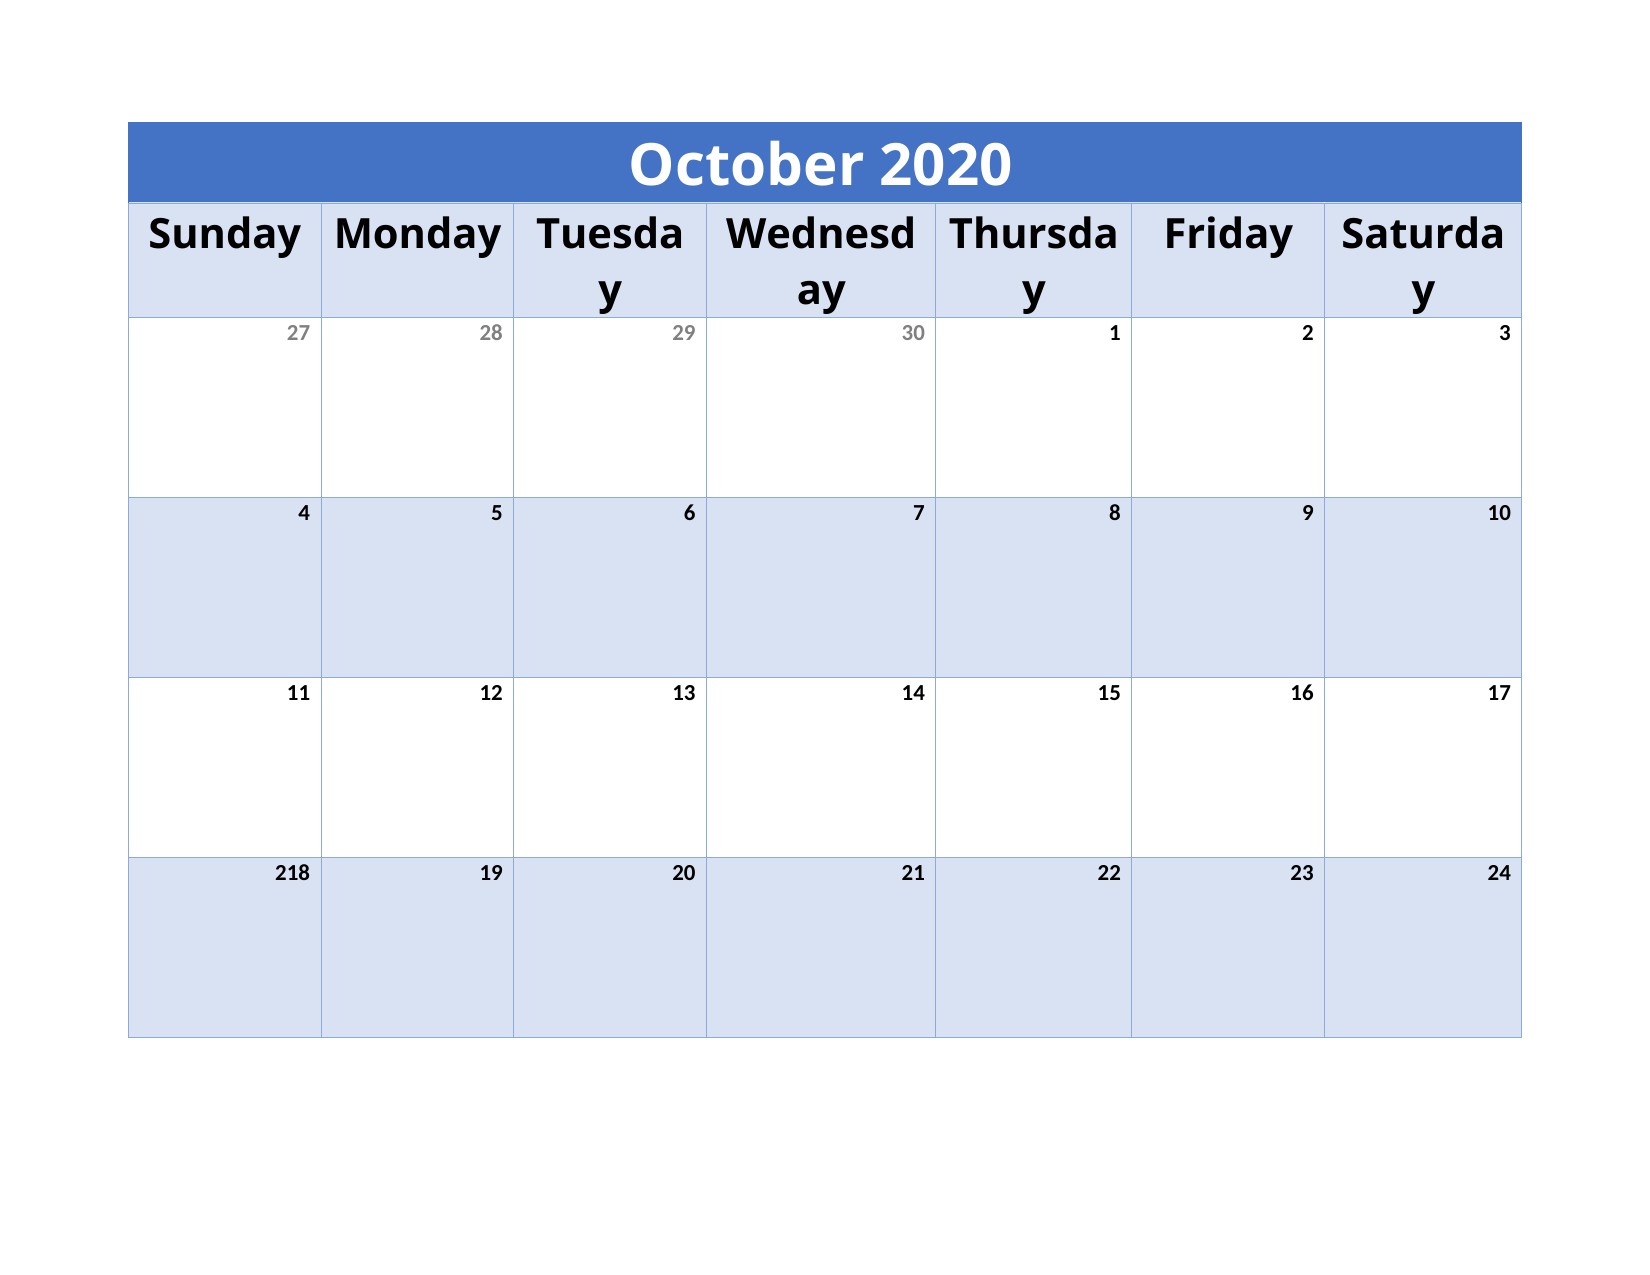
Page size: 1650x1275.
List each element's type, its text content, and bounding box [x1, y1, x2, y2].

table_cell Friday [1132, 204, 1324, 317]
table_cell 15 [936, 678, 1131, 857]
table_cell 218 [129, 858, 321, 1037]
table_cell 11 [129, 678, 321, 857]
table_cell 14 [707, 678, 935, 857]
table_cell 1 [936, 318, 1131, 497]
table_cell 28 [322, 318, 513, 497]
table_cell 24 [1325, 858, 1521, 1037]
table_cell 3 [1325, 318, 1521, 497]
table_cell 4 [129, 498, 321, 677]
table_cell 7 [707, 498, 935, 677]
table_cell 30 [707, 318, 935, 497]
table_cell 12 [322, 678, 513, 857]
table_cell 6 [514, 498, 706, 677]
table_cell Thursday [936, 204, 1131, 317]
table_cell 23 [1132, 858, 1324, 1037]
table_cell Tuesday [514, 204, 706, 317]
table_cell 20 [514, 858, 706, 1037]
table_cell 27 [129, 318, 321, 497]
table_cell 21 [707, 858, 935, 1037]
table_cell Monday [322, 204, 513, 317]
table_cell 2 [1132, 318, 1324, 497]
table_cell 22 [936, 858, 1131, 1037]
table_cell Saturday [1325, 204, 1521, 317]
table_cell 10 [1325, 498, 1521, 677]
table_cell 5 [322, 498, 513, 677]
table_cell 19 [322, 858, 513, 1037]
table_cell Sunday [129, 204, 321, 317]
table_cell 17 [1325, 678, 1521, 857]
table_cell 8 [936, 498, 1131, 677]
table_cell 13 [514, 678, 706, 857]
table_cell 9 [1132, 498, 1324, 677]
table_cell 29 [514, 318, 706, 497]
table_header October 2020 [129, 123, 1521, 202]
table_cell Wednesday [707, 204, 935, 317]
table_cell 16 [1132, 678, 1324, 857]
